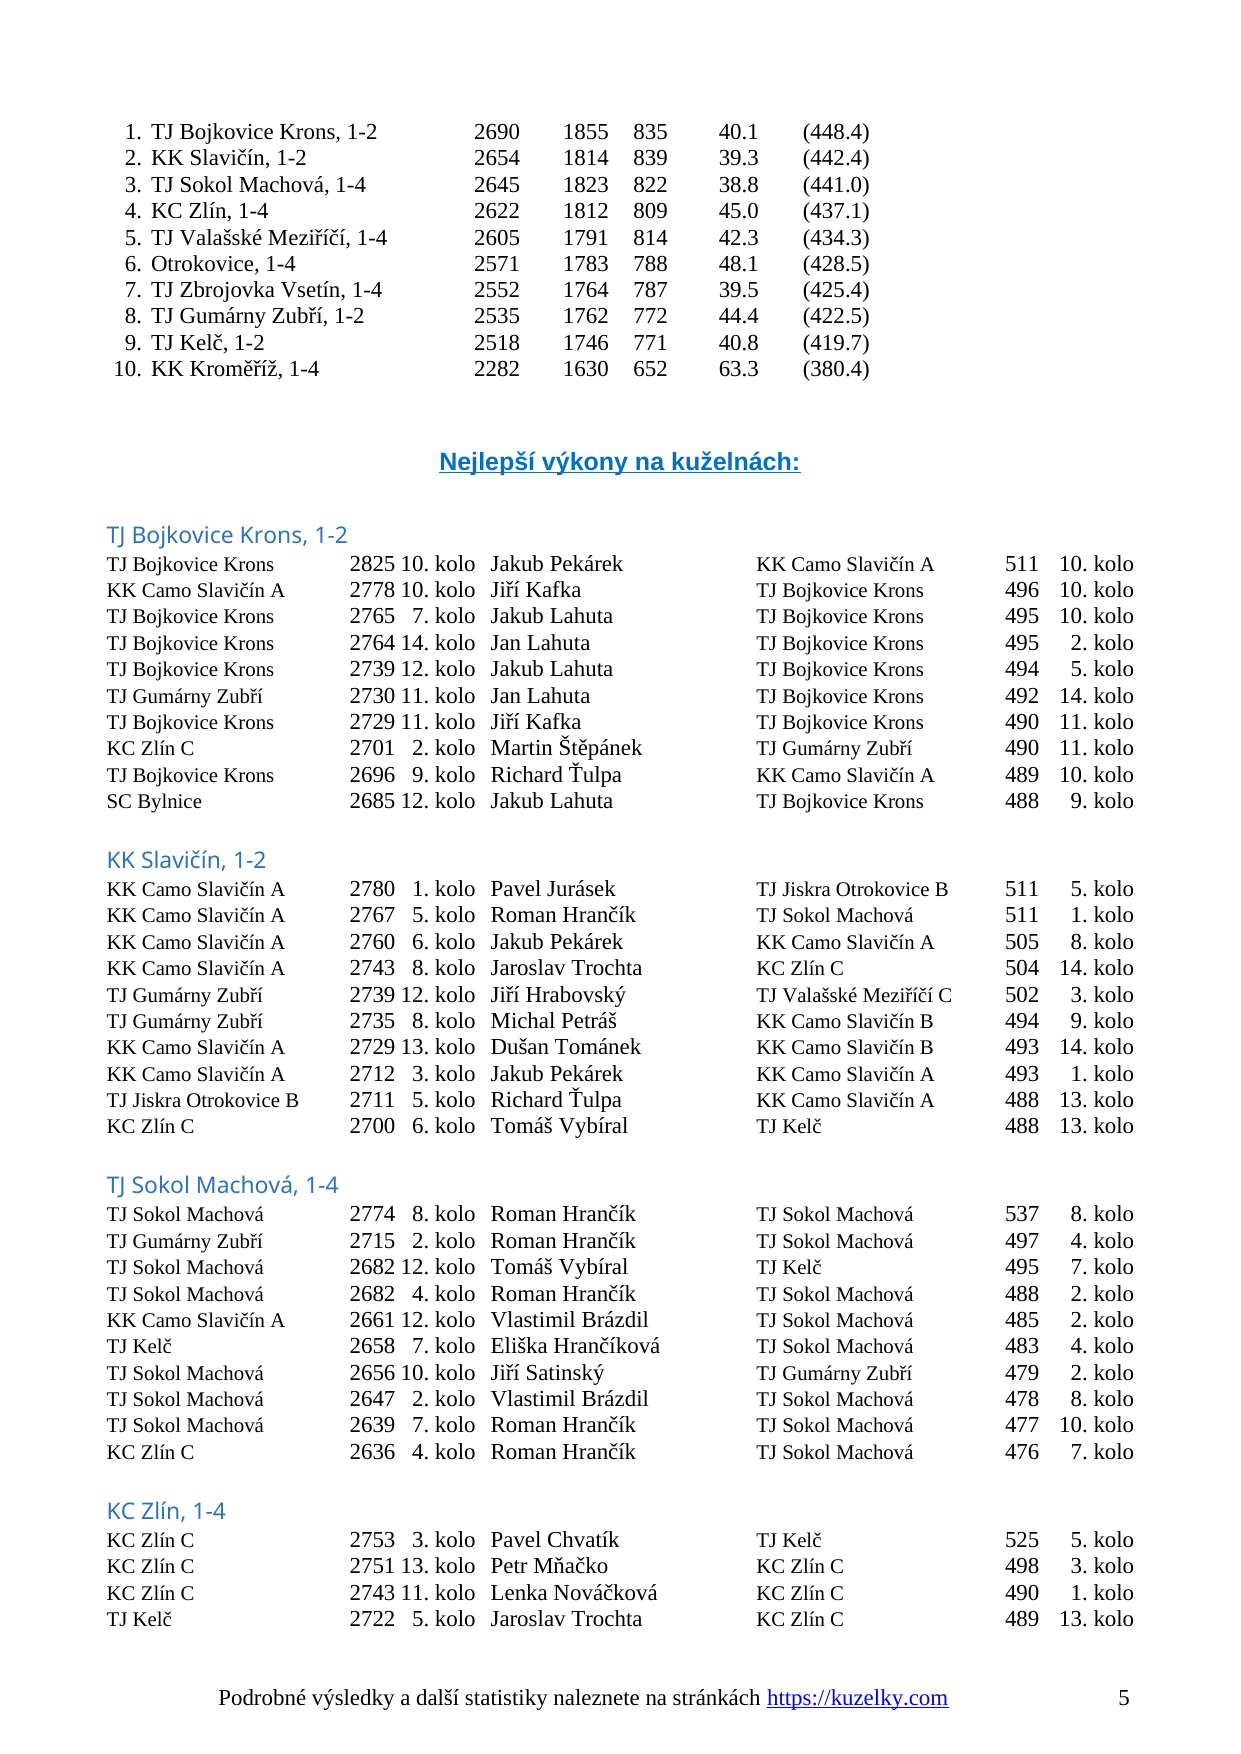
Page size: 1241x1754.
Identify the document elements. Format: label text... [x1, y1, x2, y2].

text TJ Bojkovice Krons 2696 9. kolo Richard Ťulpa KK Camo Slavičín A 489 10. kolo [106, 761, 1134, 787]
text KK Camo Slavičín A 2712 3. kolo Jakub Pekárek KK Camo Slavičín A 493 1. kolo [106, 1060, 1134, 1086]
text TJ Gumárny Zubří 2739 12. kolo Jiří Hrabovský TJ Valašské Meziříčí C 502 3. kolo [106, 981, 1134, 1007]
text 8. TJ Gumárny Zubří, 1-2 2535 1762 772 44.4 (422.5) [106, 303, 1134, 329]
text TJ Sokol Machová 2639 7. kolo Roman Hrančík TJ Sokol Machová 477 10. kolo [106, 1411, 1134, 1438]
text TJ Bojkovice Krons 2764 14. kolo Jan Lahuta TJ Bojkovice Krons 495 2. kolo [106, 629, 1134, 655]
text Nejlepší výkony na kuželnách: [94, 447, 1145, 476]
text TJ Bojkovice Krons 2739 12. kolo Jakub Lahuta TJ Bojkovice Krons 494 5. kolo [106, 655, 1134, 682]
text 1. TJ Bojkovice Krons, 1-2 2690 1855 835 40.1 (448.4) [106, 118, 1134, 144]
text KK Camo Slavičín A 2778 10. kolo Jiří Kafka TJ Bojkovice Krons 496 10. kolo [106, 576, 1134, 603]
text KK Camo Slavičín A 2760 6. kolo Jakub Pekárek KK Camo Slavičín A 505 8. kolo [106, 928, 1134, 954]
text TJ Sokol Machová 2647 2. kolo Vlastimil Brázdil TJ Sokol Machová 478 8. kolo [106, 1385, 1134, 1411]
text 6. Otrokovice, 1-4 2571 1783 788 48.1 (428.5) [106, 250, 1134, 276]
text 2. KK Slavičín, 1-2 2654 1814 839 39.3 (442.4) [106, 144, 1134, 171]
text TJ Bojkovice Krons 2825 10. kolo Jakub Pekárek KK Camo Slavičín A 511 10. kolo [106, 550, 1134, 576]
text TJ Jiskra Otrokovice B 2711 5. kolo Richard Ťulpa KK Camo Slavičín A 488 13. kolo [106, 1086, 1134, 1112]
text KC Zlín C 2700 6. kolo Tomáš Vybíral TJ Kelč 488 13. kolo [106, 1112, 1134, 1139]
text 3. TJ Sokol Machová, 1-4 2645 1823 822 38.8 (441.0) [106, 171, 1134, 197]
subtitle TJ Bojkovice Krons, 1-2 [106, 519, 1134, 550]
text KK Camo Slavičín A 2767 5. kolo Roman Hrančík TJ Sokol Machová 511 1. kolo [106, 902, 1134, 928]
text SC Bylnice 2685 12. kolo Jakub Lahuta TJ Bojkovice Krons 488 9. kolo [106, 787, 1134, 813]
text KC Zlín C 2743 11. kolo Lenka Nováčková KC Zlín C 490 1. kolo [106, 1578, 1134, 1605]
text KK Camo Slavičín A 2729 13. kolo Dušan Tománek KK Camo Slavičín B 493 14. kolo [106, 1033, 1134, 1060]
subtitle KC Zlín, 1-4 [106, 1494, 1134, 1526]
text 5. TJ Valašské Meziříčí, 1-4 2605 1791 814 42.3 (434.3) [106, 223, 1134, 250]
text TJ Bojkovice Krons 2729 11. kolo Jiří Kafka TJ Bojkovice Krons 490 11. kolo [106, 708, 1134, 734]
text TJ Bojkovice Krons 2765 7. kolo Jakub Lahuta TJ Bojkovice Krons 495 10. kolo [106, 603, 1134, 629]
text TJ Gumárny Zubří 2715 2. kolo Roman Hrančík TJ Sokol Machová 497 4. kolo [106, 1227, 1134, 1253]
text TJ Kelč 2722 5. kolo Jaroslav Trochta KC Zlín C 489 13. kolo [106, 1605, 1134, 1631]
subtitle TJ Sokol Machová, 1-4 [106, 1169, 1134, 1201]
text KC Zlín C 2636 4. kolo Roman Hrančík TJ Sokol Machová 476 7. kolo [106, 1438, 1134, 1464]
text KK Camo Slavičín A 2780 1. kolo Pavel Jurásek TJ Jiskra Otrokovice B 511 5. kolo [106, 875, 1134, 902]
text 10. KK Kroměříž, 1-4 2282 1630 652 63.3 (380.4) [106, 355, 1134, 382]
text TJ Sokol Machová 2682 4. kolo Roman Hrančík TJ Sokol Machová 488 2. kolo [106, 1279, 1134, 1306]
text TJ Gumárny Zubří 2730 11. kolo Jan Lahuta TJ Bojkovice Krons 492 14. kolo [106, 682, 1134, 708]
text KC Zlín C 2751 13. kolo Petr Mňačko KC Zlín C 498 3. kolo [106, 1552, 1134, 1578]
text KK Camo Slavičín A 2661 12. kolo Vlastimil Brázdil TJ Sokol Machová 485 2. kolo [106, 1306, 1134, 1332]
subtitle KK Slavičín, 1-2 [106, 844, 1134, 875]
text 4. KC Zlín, 1-4 2622 1812 809 45.0 (437.1) [106, 197, 1134, 223]
text TJ Kelč 2658 7. kolo Eliška Hrančíková TJ Sokol Machová 483 4. kolo [106, 1332, 1134, 1359]
text 7. TJ Zbrojovka Vsetín, 1-4 2552 1764 787 39.5 (425.4) [106, 276, 1134, 303]
text KK Camo Slavičín A 2743 8. kolo Jaroslav Trochta KC Zlín C 504 14. kolo [106, 954, 1134, 981]
text TJ Sokol Machová 2656 10. kolo Jiří Satinský TJ Gumárny Zubří 479 2. kolo [106, 1359, 1134, 1385]
text 9. TJ Kelč, 1-2 2518 1746 771 40.8 (419.7) [106, 329, 1134, 355]
text TJ Gumárny Zubří 2735 8. kolo Michal Petráš KK Camo Slavičín B 494 9. kolo [106, 1007, 1134, 1033]
text TJ Sokol Machová 2682 12. kolo Tomáš Vybíral TJ Kelč 495 7. kolo [106, 1253, 1134, 1279]
text KC Zlín C 2701 2. kolo Martin Štěpánek TJ Gumárny Zubří 490 11. kolo [106, 734, 1134, 761]
text KC Zlín C 2753 3. kolo Pavel Chvatík TJ Kelč 525 5. kolo [106, 1526, 1134, 1552]
text TJ Sokol Machová 2774 8. kolo Roman Hrančík TJ Sokol Machová 537 8. kolo [106, 1201, 1134, 1227]
